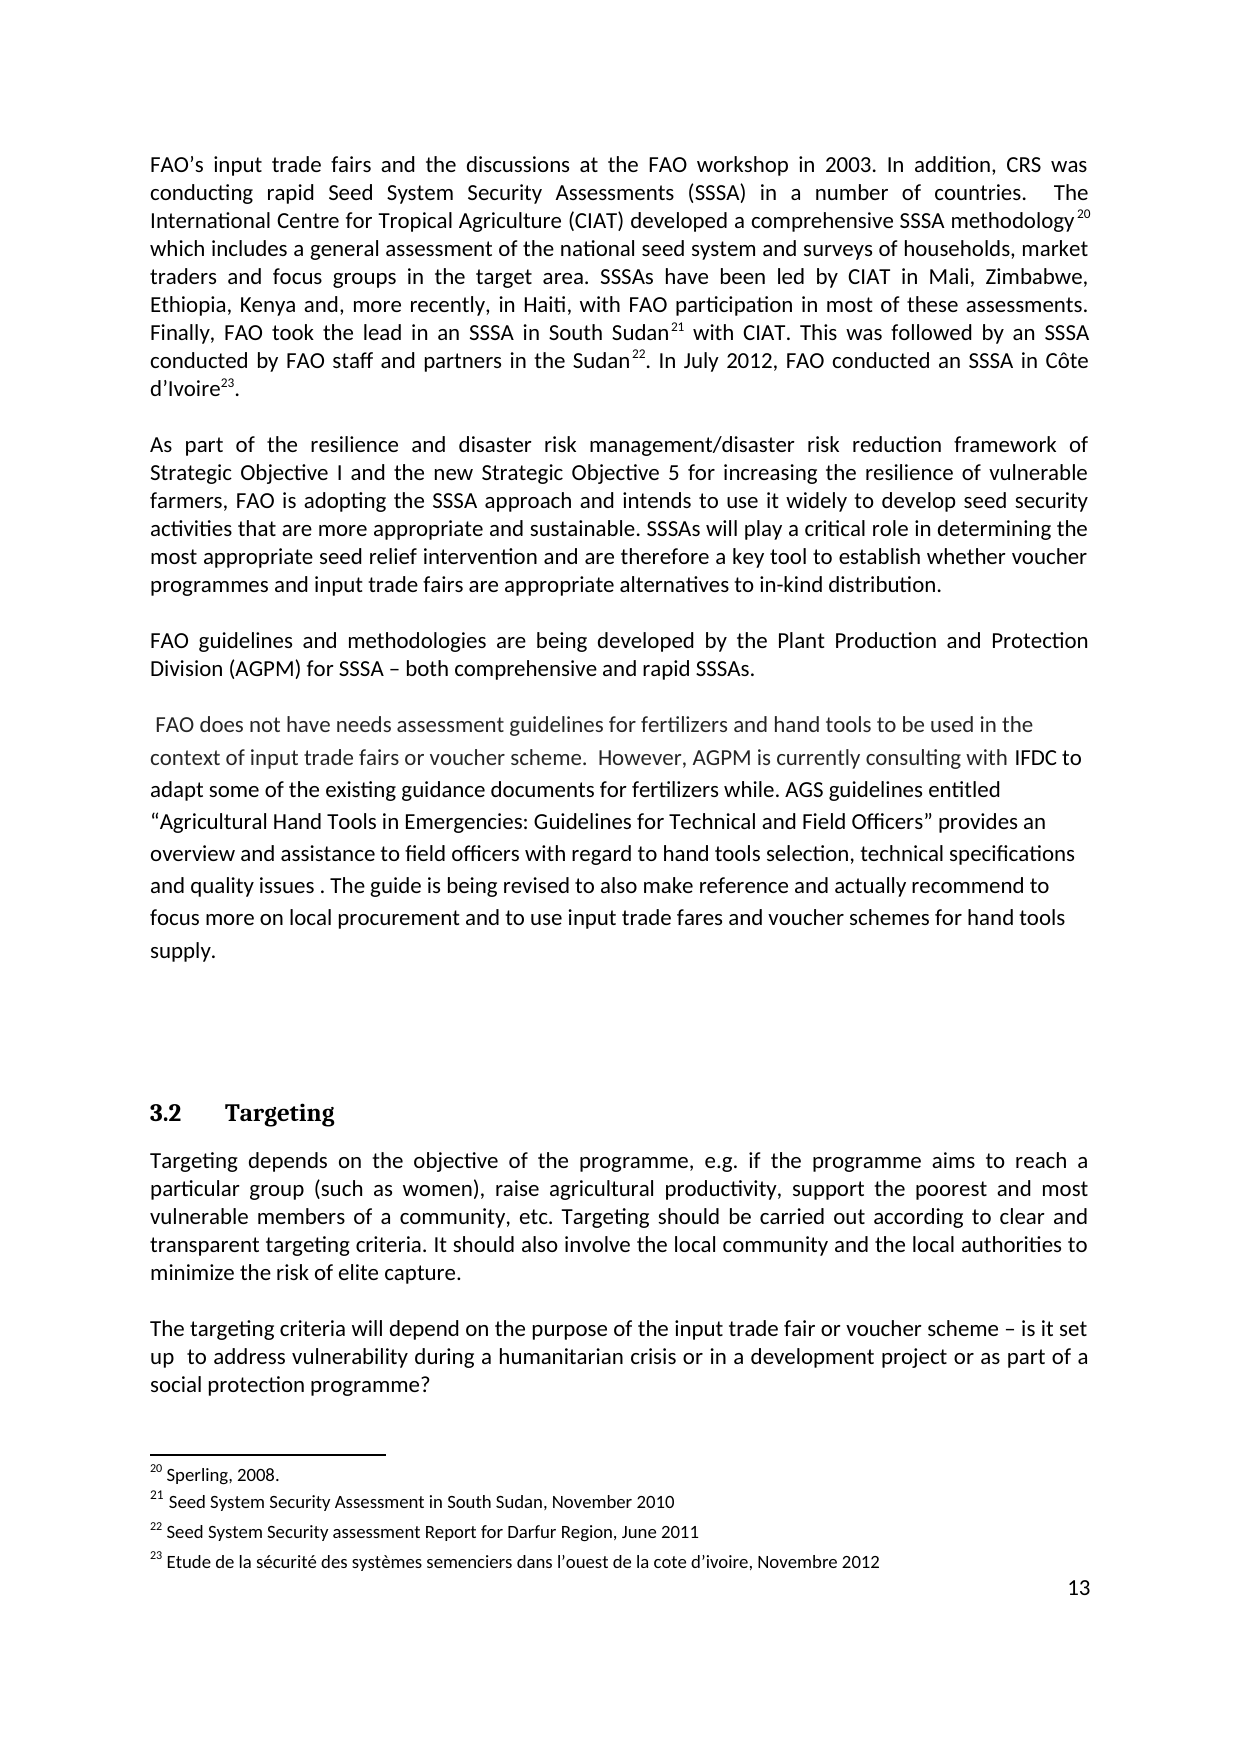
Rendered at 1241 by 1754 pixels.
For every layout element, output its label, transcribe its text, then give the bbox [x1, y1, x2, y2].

text FAO does not have needs assessment guidelines for fertilizers and hand tools to be used in the context of input trade fairs or voucher scheme. However, AGPM is currently consulting with IFDC to adapt some of the existing guidance documents for fertilizers while. AGS guidelines entitled “Agricultural Hand Tools in Emergencies: Guidelines for Technical and Field Officers” provides an overview and assistance to field officers with regard to hand tools selection, technical specifications and quality issues . The guide is being revised to also make reference and actually recommend to focus more on local procurement and to use input trade fares and voucher schemes for hand tools supply. [150, 710, 1090, 964]
text Targeting depends on the objective of the programme, e.g. if the programme aims to reach a particular group (such as women), raise agricultural productivity, support the poorest and most vulnerable members of a community, etc. Targeting should be carried out according to clear and transparent targeting criteria. It should also involve the local community and the local authorities to minimize the risk of elite capture. [150, 1146, 1090, 1286]
text FAO guidelines and methodologies are being developed by the Plant Production and Protection Division (AGPM) for SSSA – both comprehensive and rapid SSSAs. [150, 626, 1090, 682]
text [150, 150, 1090, 402]
text As part of the resilience and disaster risk management/disaster risk reduction framework of Strategic Objective I and the new Strategic Objective 5 for increasing the resilience of vulnerable farmers, FAO is adopting the SSSA approach and intends to use it widely to develop seed security activities that are more appropriate and sustainable. SSSAs will play a critical role in determining the most appropriate seed relief intervention and are therefore a key tool to establish whether voucher programmes and input trade fairs are appropriate alternatives to in-kind distribution. [150, 430, 1090, 598]
subtitle 3.2 Targeting [150, 1098, 1090, 1127]
text The targeting criteria will depend on the purpose of the input trade fair or voucher scheme – is it set up to address vulnerability during a humanitarian crisis or in a development project or as part of a social protection programme? [150, 1314, 1090, 1398]
